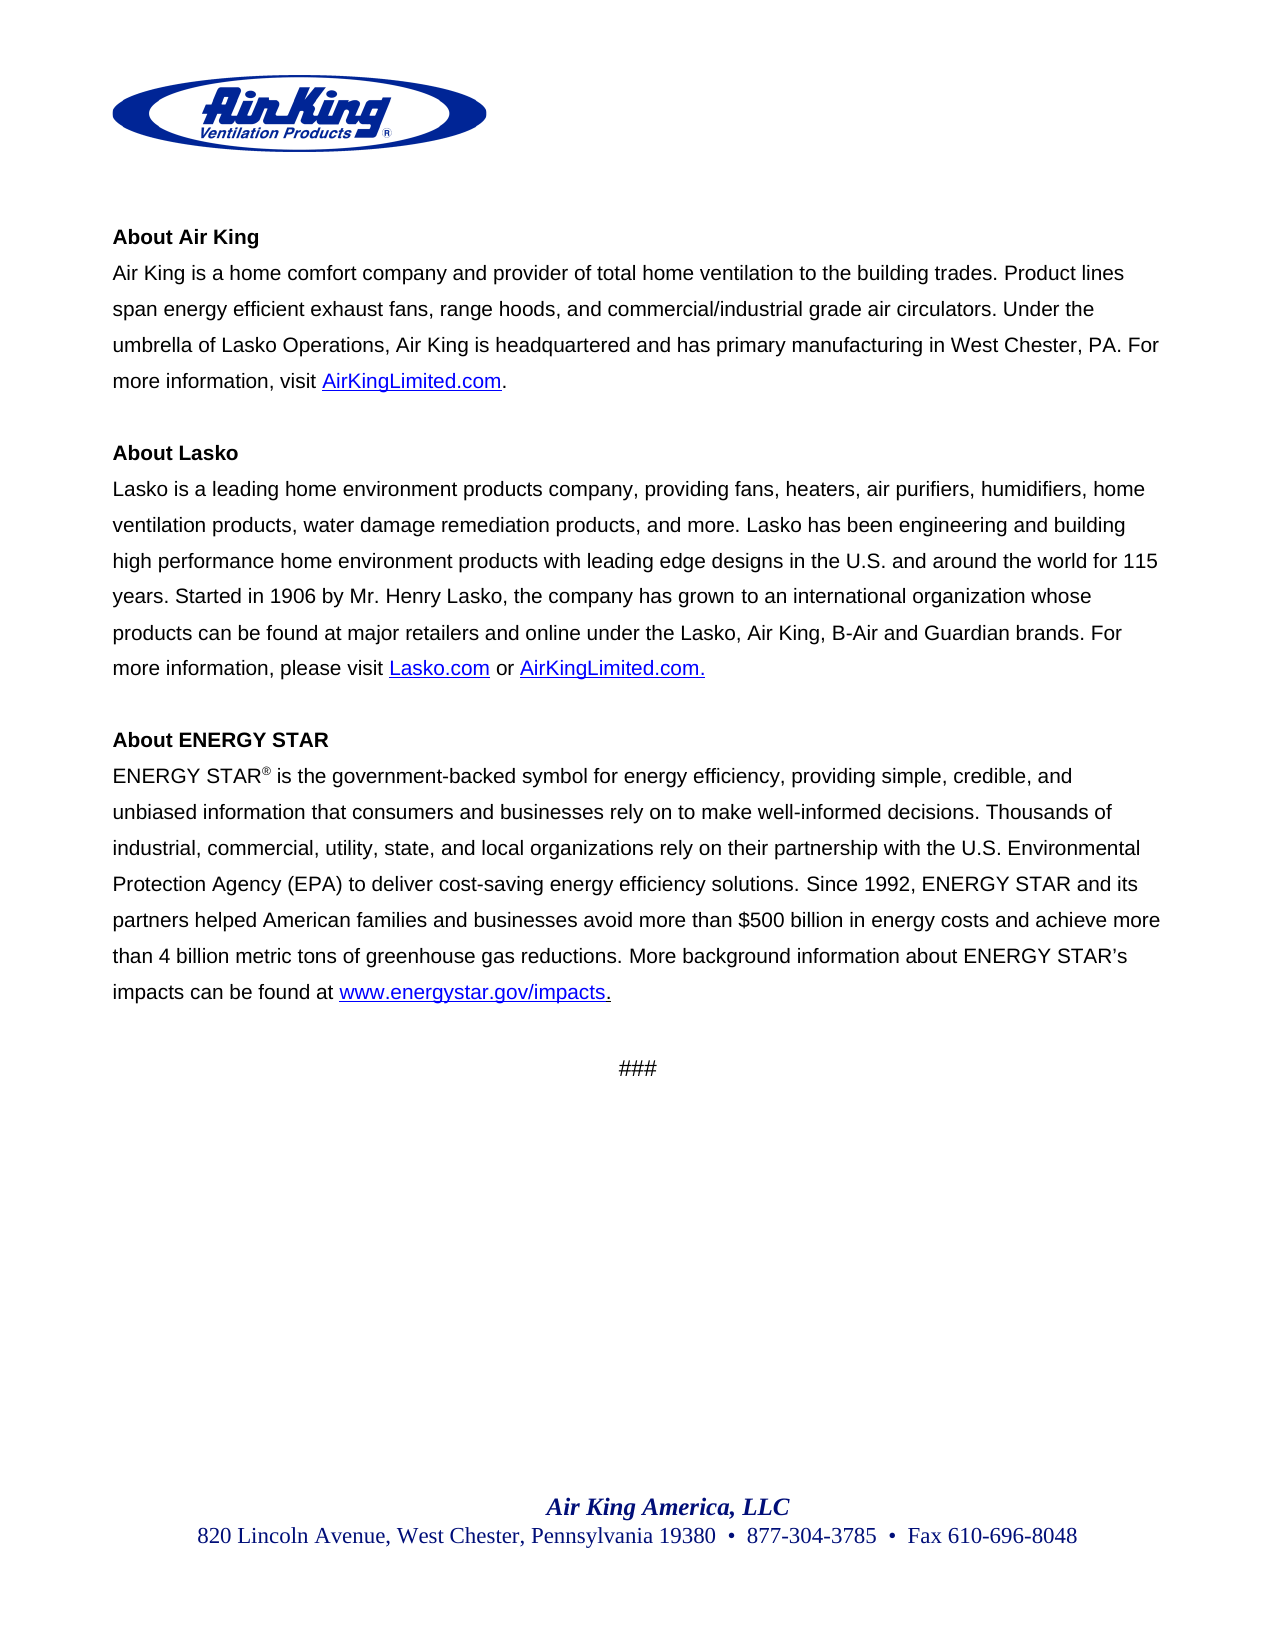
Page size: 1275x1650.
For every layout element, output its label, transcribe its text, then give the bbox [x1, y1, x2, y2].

text ### [112, 1055, 1162, 1081]
picture [112, 75, 487, 152]
text Air King is a home comfort company and provider of total home ventilation to the building trades. Product lines span energy efficient exhaust fans, range hoods, and commercial/industrial grade air circulators. Under the umbrella of Lasko Operations, Air King is headquartered and has primary manufacturing in West Chester, PA. For more information, visit AirKingLimited.com. [112, 261, 1162, 393]
text About ENERGY STAR [112, 728, 1162, 752]
text About Air King [112, 225, 1162, 249]
text About Lasko [112, 441, 1162, 464]
text Lasko is a leading home environment products company, providing fans, heaters, air purifiers, humidifiers, home ventilation products, water damage remediation products, and more. Lasko has been engineering and building high performance home environment products with leading edge designs in the U.S. and around the world for 115 years. Started in 1906 by Mr. Henry Lasko, the company has grown to an international organization whose products can be found at major retailers and online under the Lasko, Air King, B-Air and Guardian brands. For more information, please visit Lasko.com or AirKingLimited.com. [112, 477, 1162, 680]
text ENERGY STAR® is the government-backed symbol for energy efficiency, providing simple, credible, and unbiased information that consumers and businesses rely on to make well-informed decisions. Thousands of industrial, commercial, utility, state, and local organizations rely on their partnership with the U.S. Environmental Protection Agency (EPA) to deliver cost-saving energy efficiency solutions. Since 1992, ENERGY STAR and its partners helped American families and businesses avoid more than $500 billion in energy costs and achieve more than 4 billion metric tons of greenhouse gas reductions. More background information about ENERGY STAR’s impacts can be found at www.energystar.gov/impacts. [112, 764, 1162, 1004]
